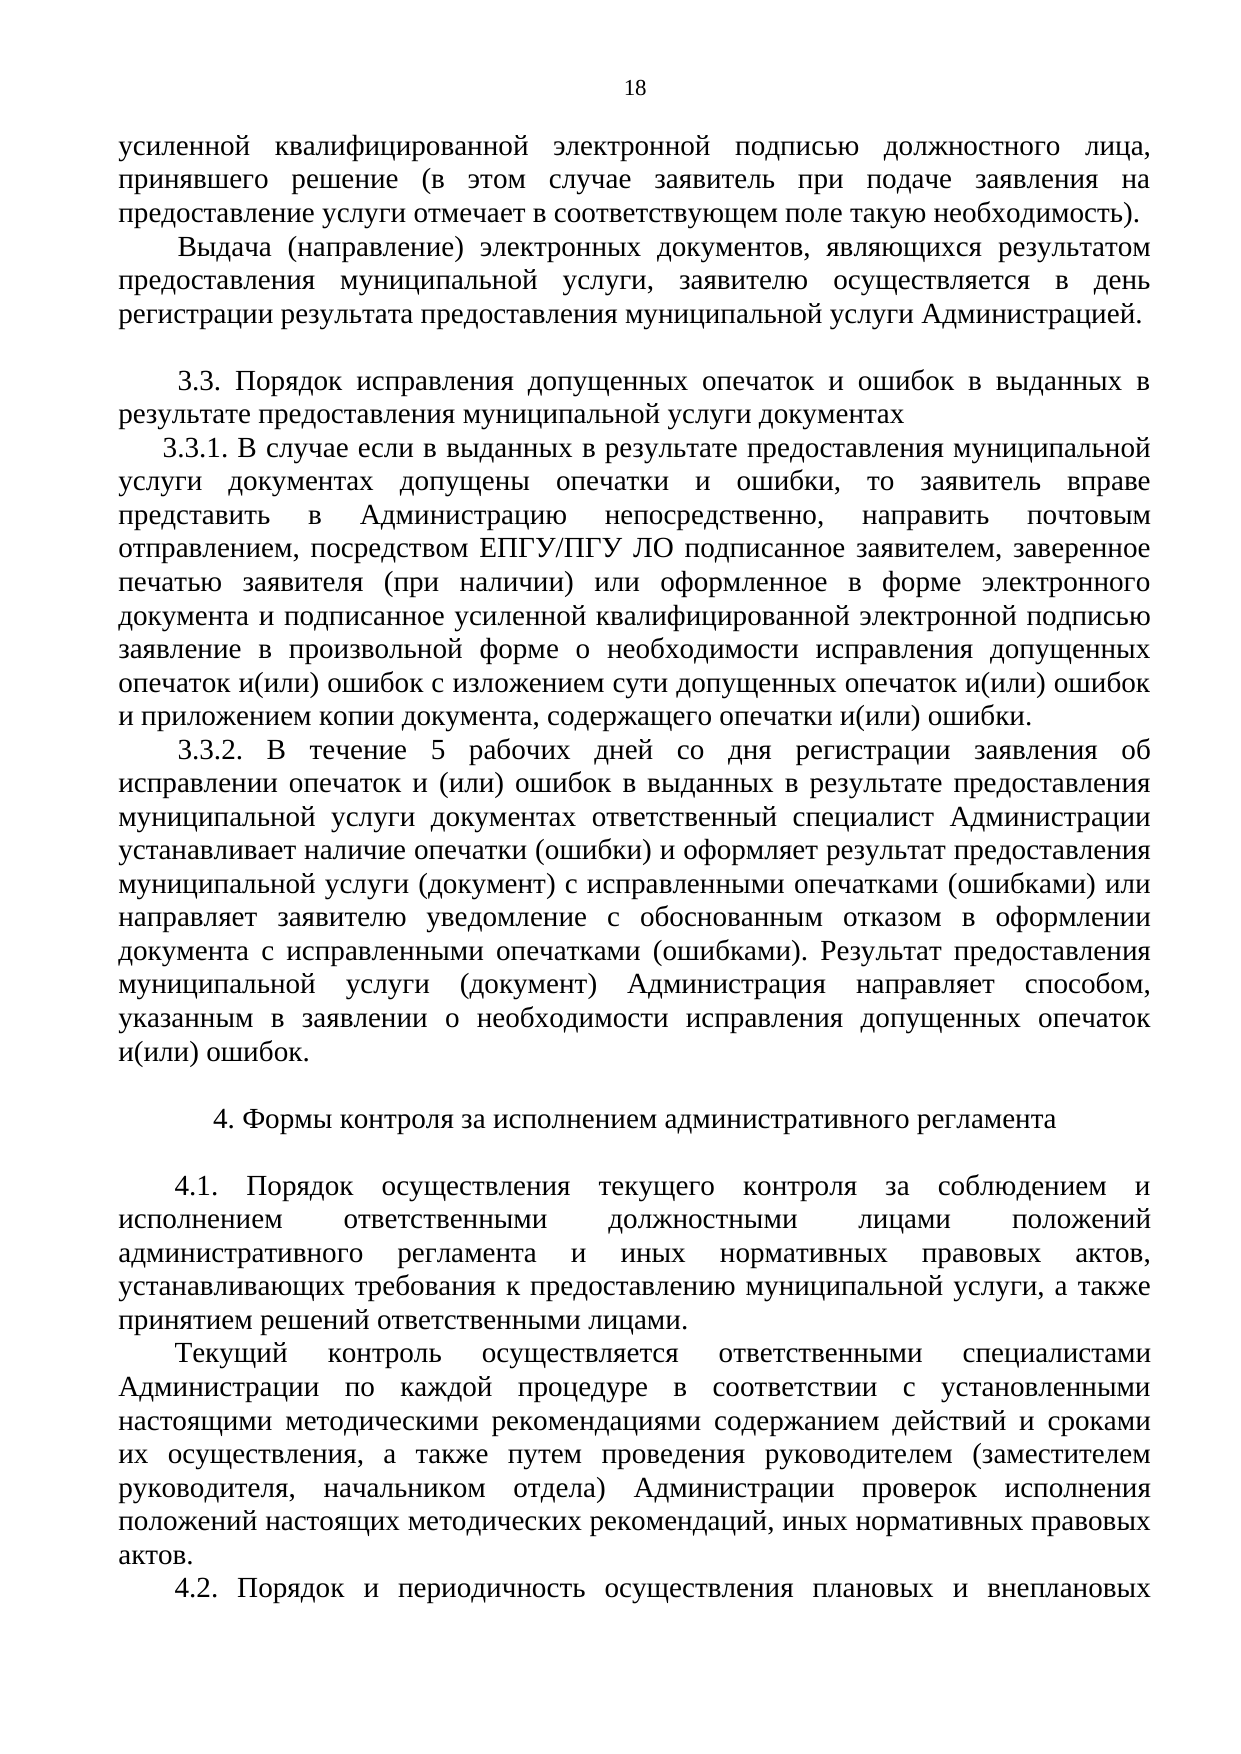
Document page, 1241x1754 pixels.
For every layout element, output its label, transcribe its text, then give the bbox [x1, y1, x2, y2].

text Выдача (направление) электронных документов, являющихся результатом предоставления муниципальной услуги, заявителю осуществляется в день регистрации результата предоставления муниципальной услуги Администрацией. [118, 229, 1152, 329]
text Текущий контроль осуществляется ответственными специалистами Администрации по каждой процедуре в соответствии с установленными настоящими методическими рекомендациями содержанием действий и сроками их осуществления, а также путем проведения руководителем (заместителем руководителя, начальником отдела) Администрации проверок исполнения положений настоящих методических рекомендаций, иных нормативных правовых актов. [118, 1336, 1152, 1570]
text 3.3.1. В случае если в выданных в результате предоставления муниципальной услуги документах допущены опечатки и ошибки, то заявитель вправе представить в Администрацию непосредственно, направить почтовым отправлением, посредством ЕПГУ/ПГУ ЛО подписанное заявителем, заверенное печатью заявителя (при наличии) или оформленное в форме электронного документа и подписанное усиленной квалифицированной электронной подписью заявление в произвольной форме о необходимости исправления допущенных опечаток и(или) ошибок с изложением сути допущенных опечаток и(или) ошибок и приложением копии документа, содержащего опечатки и(или) ошибки. [118, 430, 1152, 732]
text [118, 1570, 1152, 1604]
text 4.1. Порядок осуществления текущего контроля за соблюдением и исполнением ответственными должностными лицами положений административного регламента и иных нормативных правовых актов, устанавливающих требования к предоставлению муниципальной услуги, а также принятием решений ответственными лицами. [118, 1168, 1152, 1336]
text 4. Формы контроля за исполнением административного регламента [118, 1101, 1152, 1134]
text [118, 128, 1152, 229]
text 3.3. Порядок исправления допущенных опечаток и ошибок в выданных в результате предоставления муниципальной услуги документах [118, 363, 1152, 430]
text 3.3.2. В течение 5 рабочих дней со дня регистрации заявления об исправлении опечаток и (или) ошибок в выданных в результате предоставления муниципальной услуги документах ответственный специалист Администрации устанавливает наличие опечатки (ошибки) и оформляет результат предоставления муниципальной услуги (документ) с исправленными опечатками (ошибками) или направляет заявителю уведомление с обоснованным отказом в оформлении документа с исправленными опечатками (ошибками). Результат предоставления муниципальной услуги (документ) Администрация направляет способом, указанным в заявлении о необходимости исправления допущенных опечаток и(или) ошибок. [118, 732, 1152, 1067]
